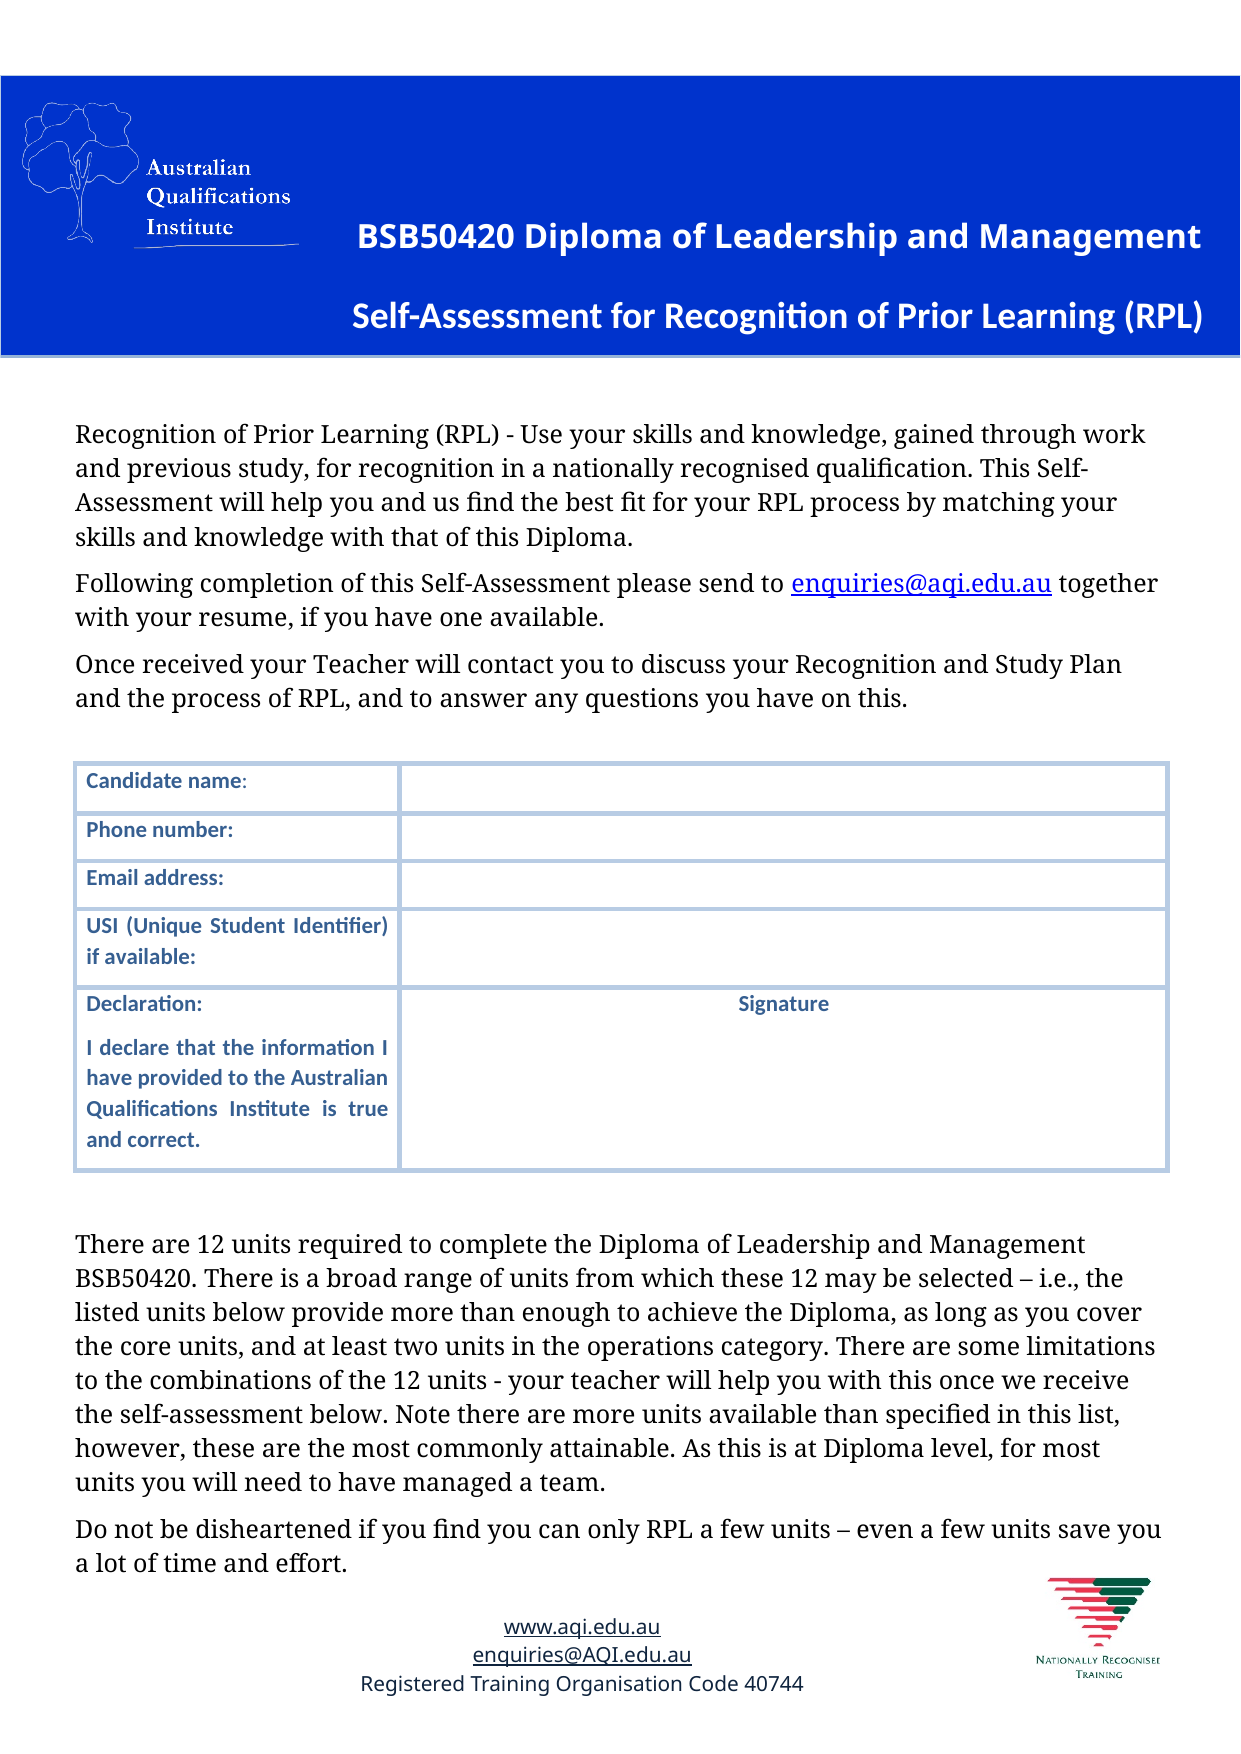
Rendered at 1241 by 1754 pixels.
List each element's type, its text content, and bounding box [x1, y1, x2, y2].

table_cell Declaration: I declare that the information I have provided to the Australian Qualifications Institute is true and correct. [77, 990, 397, 1168]
table_header [402, 766, 1165, 811]
text Do not be disheartened if you find you can only RPL a few units – even a few units save you a lot of time and effort. [75, 1511, 1165, 1579]
table_cell [402, 863, 1165, 907]
picture [20, 101, 308, 249]
table_cell Email address: [77, 863, 397, 907]
table_cell Signature [402, 990, 1165, 1168]
table_cell [402, 911, 1165, 985]
table_cell USI (Unique Student Identifier) if available: [77, 911, 397, 985]
text Once received your Teacher will contact you to discuss your Recognition and Study Plan and the process of RPL, and to answer any questions you have on this. [75, 646, 1165, 714]
table_header BSB50420 Diploma of Leadership and Management Self-Assessment for Recognition of Prior Learning (RPL) [1, 76, 1240, 355]
text There are 12 units required to complete the Diploma of Leadership and Management BSB50420. There is a broad range of units from which these 12 may be selected – i.e., the listed units below provide more than enough to achieve the Diploma, as long as you cover the core units, and at least two units in the operations category. There are some limitations to the combinations of the 12 units - your teacher will help you with this once we receive the self-assessment below. Note there are more units available than specified in this list, however, these are the most commonly attainable. As this is at Diploma level, for most units you will need to have managed a team. [75, 1226, 1165, 1499]
text Following completion of this Self-Assessment please send to enquiries@aqi.edu.au together with your resume, if you have one available. [75, 566, 1165, 634]
text Recognition of Prior Learning (RPL) - Use your skills and knowledge, gained through work and previous study, for recognition in a nationally recognised qualification. This Self-Assessment will help you and us find the best fit for your RPL process by matching your skills and knowledge with that of this Diploma. [75, 417, 1165, 553]
picture [1034, 1577, 1160, 1678]
table_cell [402, 816, 1165, 859]
table_cell Phone number: [77, 816, 397, 859]
table_header Candidate name: [77, 766, 397, 811]
